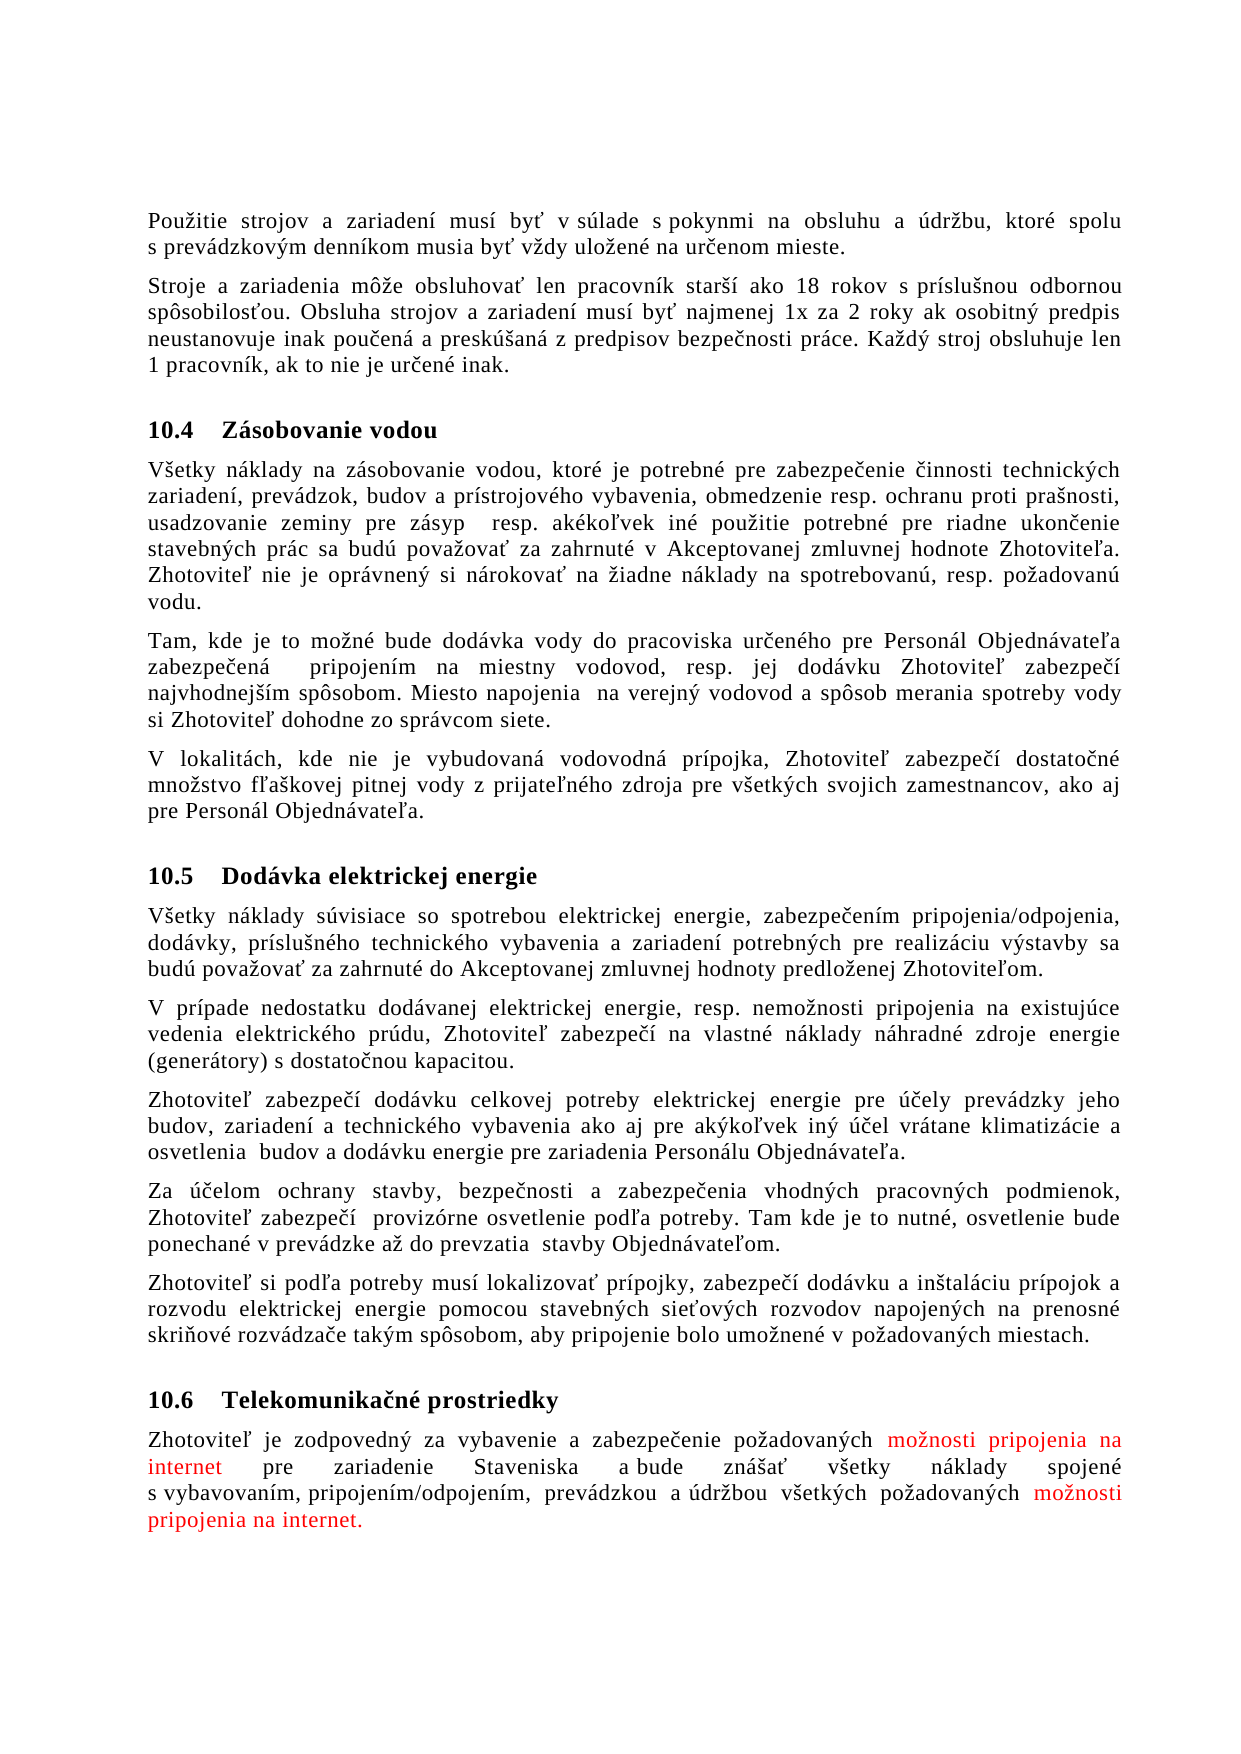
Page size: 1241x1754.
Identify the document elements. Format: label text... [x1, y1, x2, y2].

text Za účelom ochrany stavby, bezpečnosti a zabezpečenia vhodných pracovných podmienok, Zhotoviteľ zabezpečí provizórne osvetlenie podľa potreby. Tam kde je to nutné, osvetlenie bude ponechané v prevádzke až do prevzatia stavby Objednávateľom. [148, 1177, 1122, 1256]
subtitle 10.5 Dodávka elektrickej energie [148, 861, 1122, 890]
text Všetky náklady na zásobovanie vodou, ktoré je potrebné pre zabezpečenie činnosti technických zariadení, prevádzok, budov a prístrojového vybavenia, obmedzenie resp. ochranu proti prašnosti, usadzovanie zeminy pre zásyp resp. akékoľvek iné použitie potrebné pre riadne ukončenie stavebných prác sa budú považovať za zahrnuté v Akceptovanej zmluvnej hodnote Zhotoviteľa. Zhotoviteľ nie je oprávnený si nárokovať na žiadne náklady na spotrebovanú, resp. požadovanú vodu. [148, 456, 1122, 614]
text Zhotoviteľ je zodpovedný za vybavenie a zabezpečenie požadovaných možnosti pripojenia na internet pre zariadenie Staveniska a bude znášať všetky náklady spojené s vybavovaním, pripojením/odpojením, prevádzkou a údržbou všetkých požadovaných možnosti pripojenia na internet. [148, 1427, 1122, 1532]
text Zhotoviteľ si podľa potreby musí lokalizovať prípojky, zabezpečí dodávku a inštaláciu prípojok a rozvodu elektrickej energie pomocou stavebných sieťových rozvodov napojených na prenosné skriňové rozvádzače takým spôsobom, aby pripojenie bolo umožnené v požadovaných miestach. [148, 1269, 1122, 1348]
text Stroje a zariadenia môže obsluhovať len pracovník starší ako 18 rokov s príslušnou odbornou spôsobilosťou. Obsluha strojov a zariadení musí byť najmenej 1x za 2 roky ak osobitný predpis neustanovuje inak poučená a preskúšaná z predpisov bezpečnosti práce. Každý stroj obsluhuje len 1 pracovník, ak to nie je určené inak. [148, 272, 1122, 377]
text V prípade nedostatku dodávanej elektrickej energie, resp. nemožnosti pripojenia na existujúce vedenia elektrického prúdu, Zhotoviteľ zabezpečí na vlastné náklady náhradné zdroje energie (generátory) s dostatočnou kapacitou. [148, 994, 1122, 1073]
text Všetky náklady súvisiace so spotrebou elektrickej energie, zabezpečením pripojenia/odpojenia, dodávky, príslušného technického vybavenia a zariadení potrebných pre realizáciu výstavby sa budú považovať za zahrnuté do Akceptovanej zmluvnej hodnoty predloženej Zhotoviteľom. [148, 902, 1122, 982]
text Použitie strojov a zariadení musí byť v súlade s pokynmi na obsluhu a údržbu, ktoré spolu s prevádzkovým denníkom musia byť vždy uložené na určenom mieste. [148, 207, 1122, 259]
text Tam, kde je to možné bude dodávka vody do pracoviska určeného pre Personál Objednávateľa zabezpečená pripojením na miestny vodovod, resp. jej dodávku Zhotoviteľ zabezpečí najvhodnejším spôsobom. Miesto napojenia na verejný vodovod a spôsob merania spotreby vody si Zhotoviteľ dohodne zo správcom siete. [148, 627, 1122, 732]
text V lokalitách, kde nie je vybudovaná vodovodná prípojka, Zhotoviteľ zabezpečí dostatočné množstvo fľaškovej pitnej vody z prijateľného zdroja pre všetkých svojich zamestnancov, ako aj pre Personál Objednávateľa. [148, 745, 1122, 824]
subtitle 10.6 Telekomunikačné prostriedky [148, 1385, 1122, 1414]
text Zhotoviteľ zabezpečí dodávku celkovej potreby elektrickej energie pre účely prevádzky jeho budov, zariadení a technického vybavenia ako aj pre akýkoľvek iný účel vrátane klimatizácie a osvetlenia budov a dodávku energie pre zariadenia Personálu Objednávateľa. [148, 1086, 1122, 1165]
subtitle 10.4 Zásobovanie vodou [148, 415, 1122, 444]
